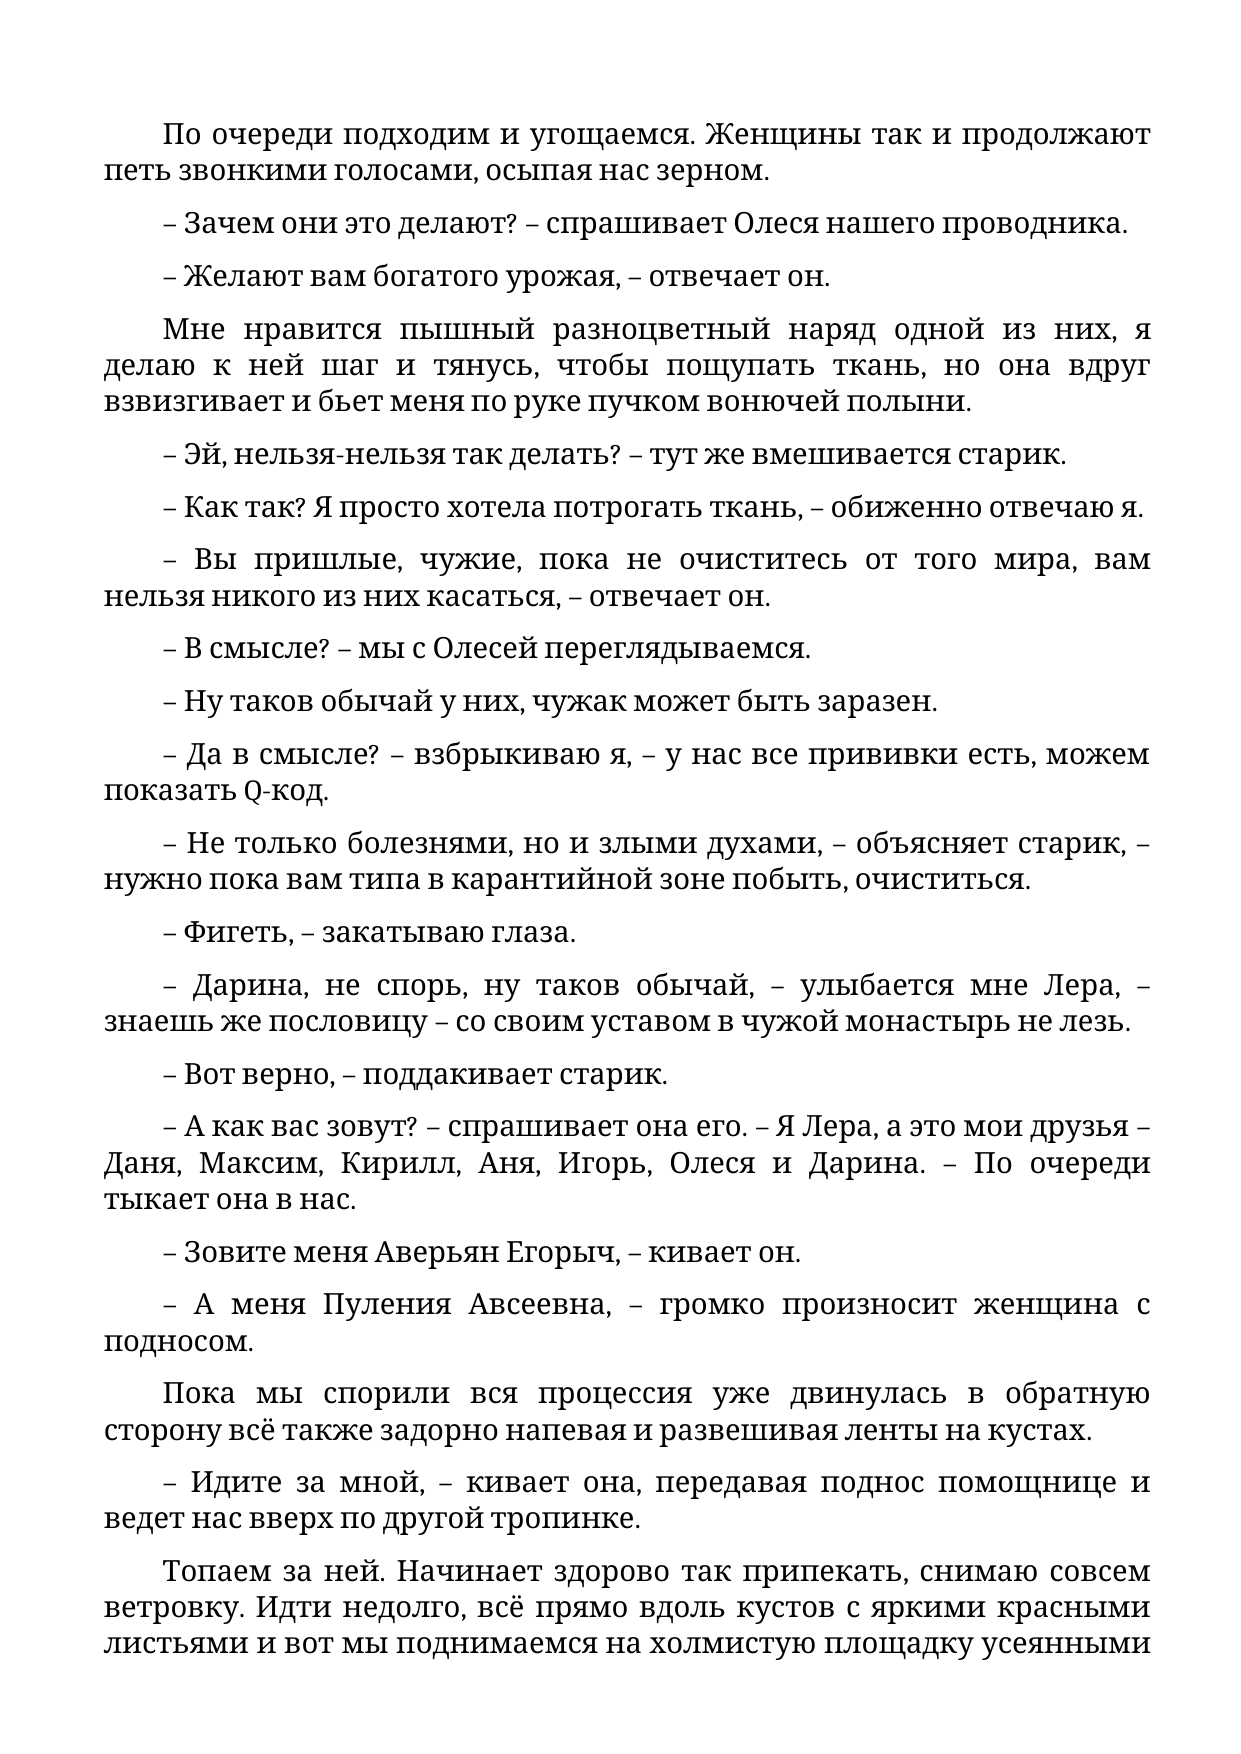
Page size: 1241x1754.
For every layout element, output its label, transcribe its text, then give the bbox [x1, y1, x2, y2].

text – А меня Пуления Авсеевна, – громко произносит женщина с подносом. [103, 1288, 1152, 1358]
text – Вот верно, – поддакивает старик. [103, 1058, 1152, 1091]
text – Да в смысле? – взбрыкиваю я, – у нас все прививки есть, можем показать Q-код. [103, 738, 1152, 808]
text – Зовите меня Аверьян Егорыч, – кивает он. [103, 1236, 1152, 1269]
text – Зачем они это делают? – спрашивает Олеся нашего проводника. [103, 207, 1152, 241]
text – Идите за мной, – кивает она, передавая поднос помощнице и ведет нас вверх по другой тропинке. [103, 1466, 1152, 1536]
text – Вы пришлые, чужие, пока не очиститесь от того мира, вам нельзя никого из них касаться, – отвечает он. [103, 543, 1152, 613]
text Мне нравится пышный разноцветный наряд одной из них, я делаю к ней шаг и тянусь, чтобы пощупать ткань, но она вдруг взвизгивает и бьет меня по руке пучком вонючей полыни. [103, 313, 1152, 419]
text – А как вас зовут? – спрашивает она его. – Я Лера, а это мои друзья – Даня, Максим, Кирилл, Аня, Игорь, Олеся и Дарина. – По очереди тыкает она в нас. [103, 1111, 1152, 1216]
text – Желают вам богатого урожая, – отвечает он. [103, 260, 1152, 293]
text По очереди подходим и угощаемся. Женщины так и продолжают петь звонкими голосами, осыпая нас зерном. [103, 118, 1152, 188]
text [103, 1555, 1152, 1661]
text – Как так? Я просто хотела потрогать ткань, – обиженно отвечаю я. [103, 491, 1152, 524]
text – Фигеть, – закатываю глаза. [103, 916, 1152, 949]
text – В смысле? – мы с Олесей переглядываемся. [103, 632, 1152, 666]
text – Не только болезнями, но и злыми духами, – объясняет старик, – нужно пока вам типа в карантийной зоне побыть, очиститься. [103, 827, 1152, 897]
text – Эй, нельзя-нельзя так делать? – тут же вмешивается старик. [103, 438, 1152, 471]
text – Дарина, не спорь, ну таков обычай, – улыбается мне Лера, – знаешь же пословицу – со своим уставом в чужой монастырь не лезь. [103, 969, 1152, 1038]
text – Ну таков обычай у них, чужак может быть заразен. [103, 685, 1152, 719]
text Пока мы спорили вся процессия уже двинулась в обратную сторону всё также задорно напевая и развешивая ленты на кустах. [103, 1377, 1152, 1447]
